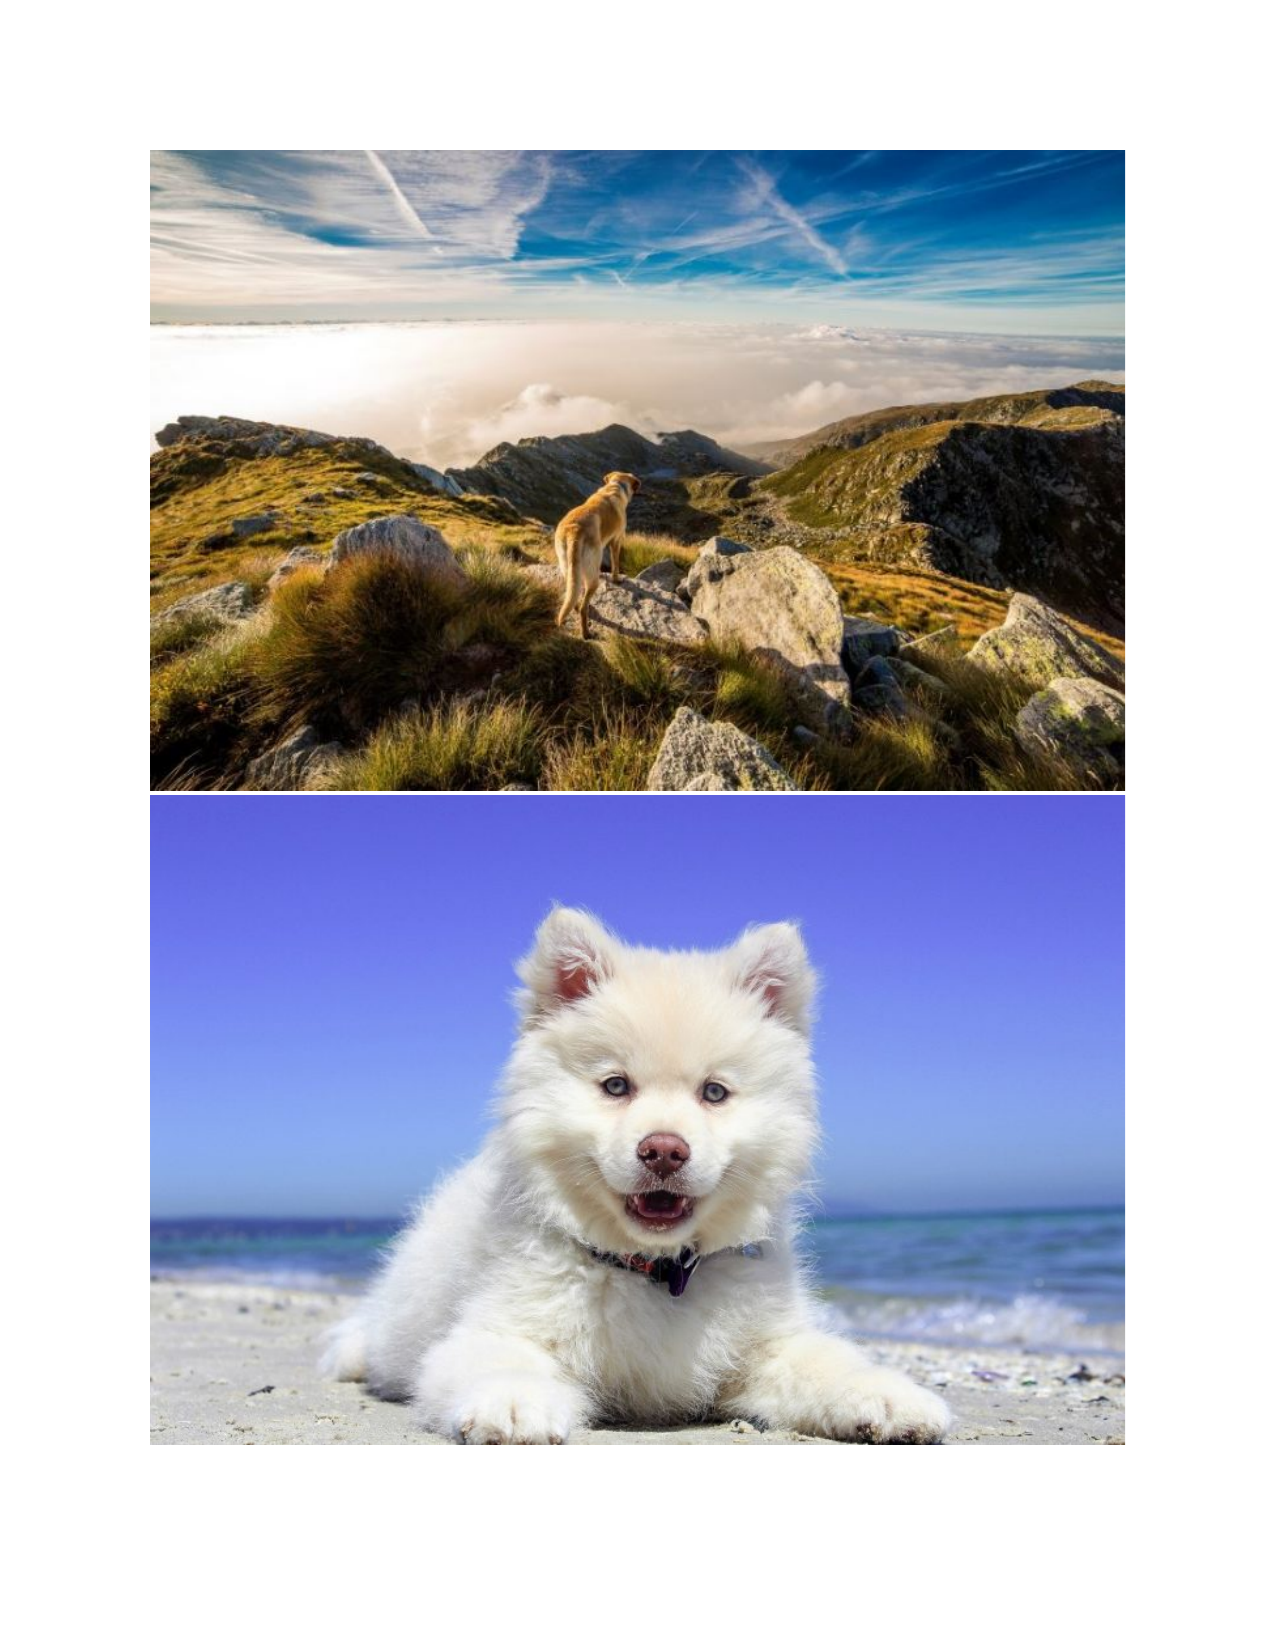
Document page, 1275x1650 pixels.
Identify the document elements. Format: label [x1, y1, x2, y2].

picture [150, 795, 1125, 1445]
picture [150, 150, 1125, 791]
